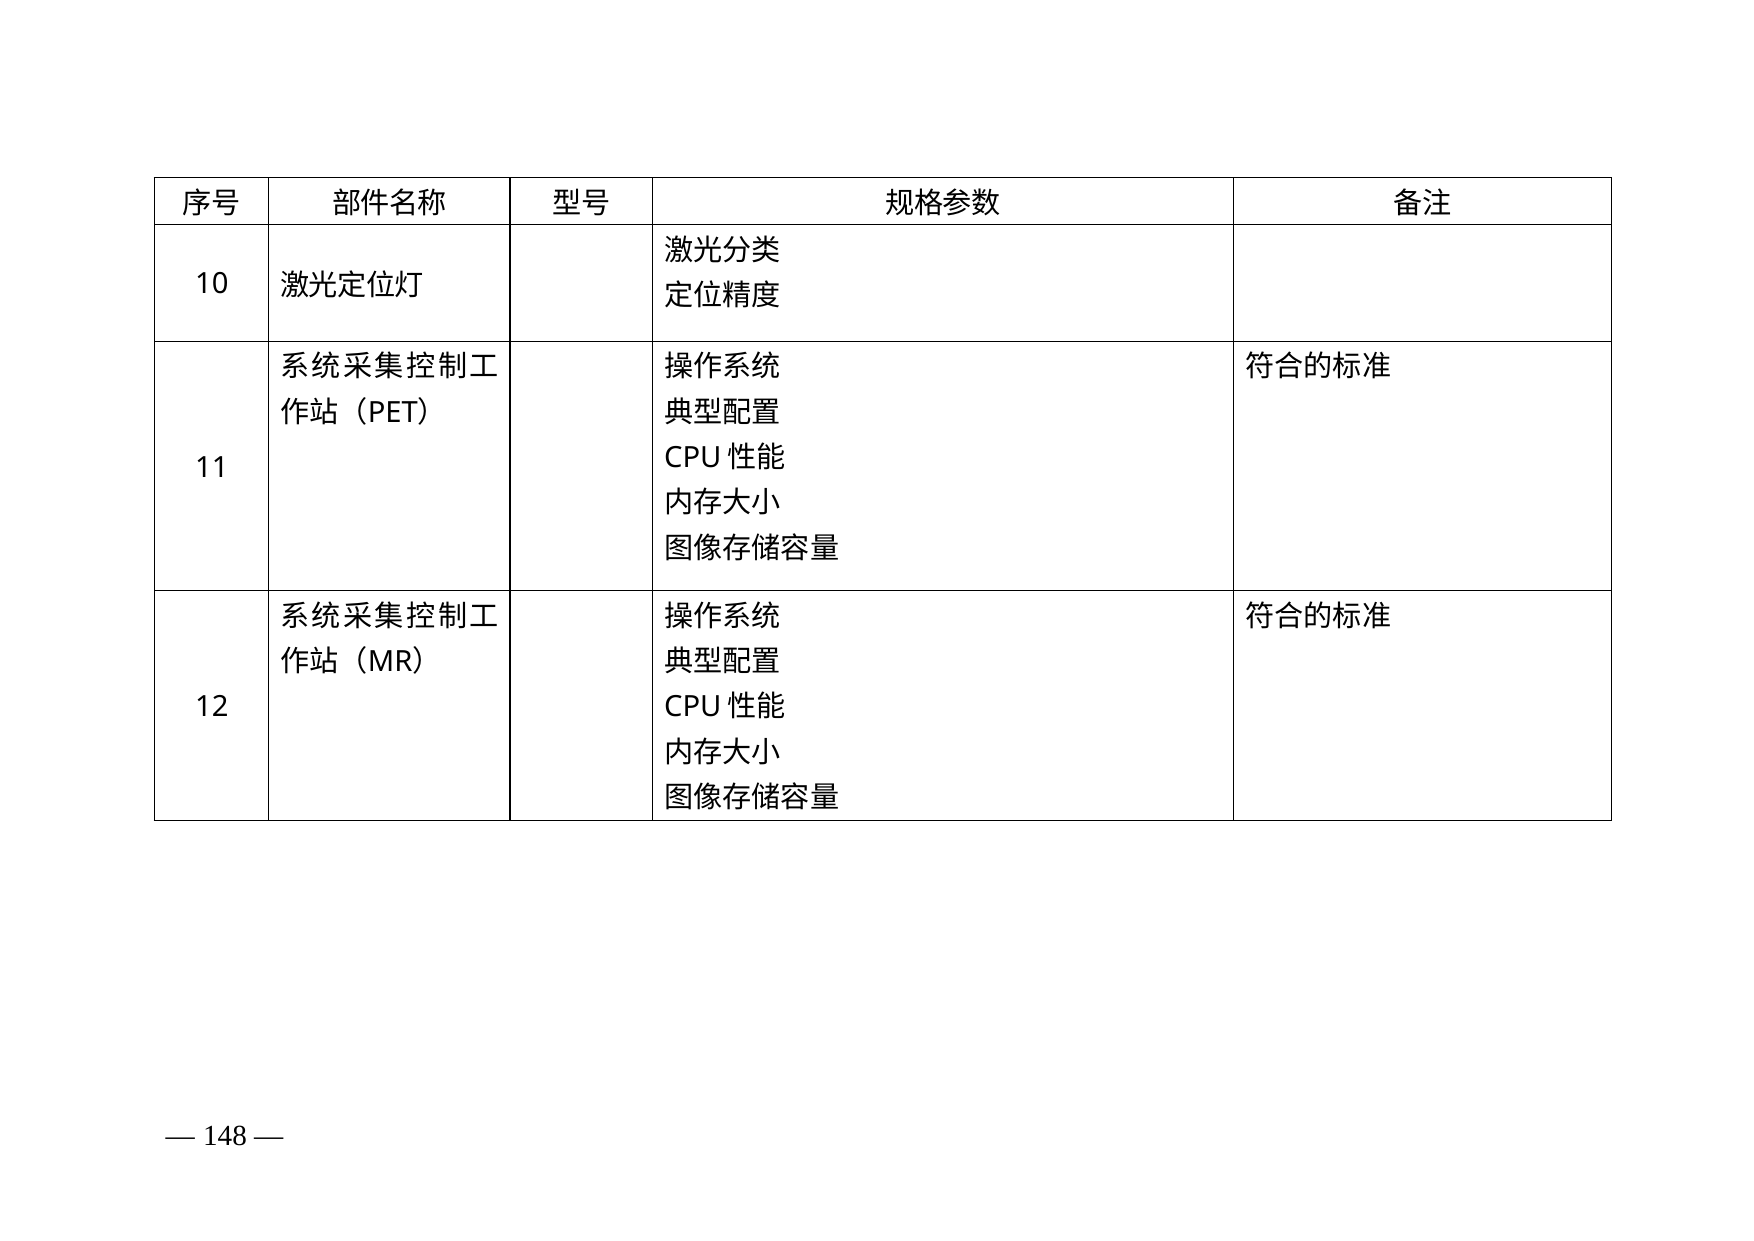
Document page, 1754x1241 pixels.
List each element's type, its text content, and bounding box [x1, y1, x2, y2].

table_cell 激光分类 定位精度 [653, 225, 1233, 341]
table_cell 12 [155, 591, 268, 820]
table_cell [511, 591, 652, 820]
table_cell 符合的标准 [1234, 591, 1611, 820]
table_header 型号 [511, 178, 652, 223]
table_cell 系统采集控制工作站（MR） [269, 591, 509, 820]
table_cell 10 [155, 225, 268, 341]
table_cell 操作系统 典型配置 CPU性能 内存大小 图像存储容量 [653, 342, 1233, 590]
table_header 备注 [1234, 178, 1611, 223]
table_header 部件名称 [269, 178, 509, 223]
table_cell 11 [155, 342, 268, 590]
table_cell [511, 342, 652, 590]
table_cell [511, 225, 652, 341]
table_cell [1234, 225, 1611, 341]
table_cell 系统采集控制工作站（PET） [269, 342, 509, 590]
table_cell 激光定位灯 [269, 225, 509, 341]
table_cell 操作系统 典型配置 CPU性能 内存大小 图像存储容量 [653, 591, 1233, 820]
table_header 序号 [155, 178, 268, 223]
table_header 规格参数 [653, 178, 1233, 223]
table_cell 符合的标准 [1234, 342, 1611, 590]
